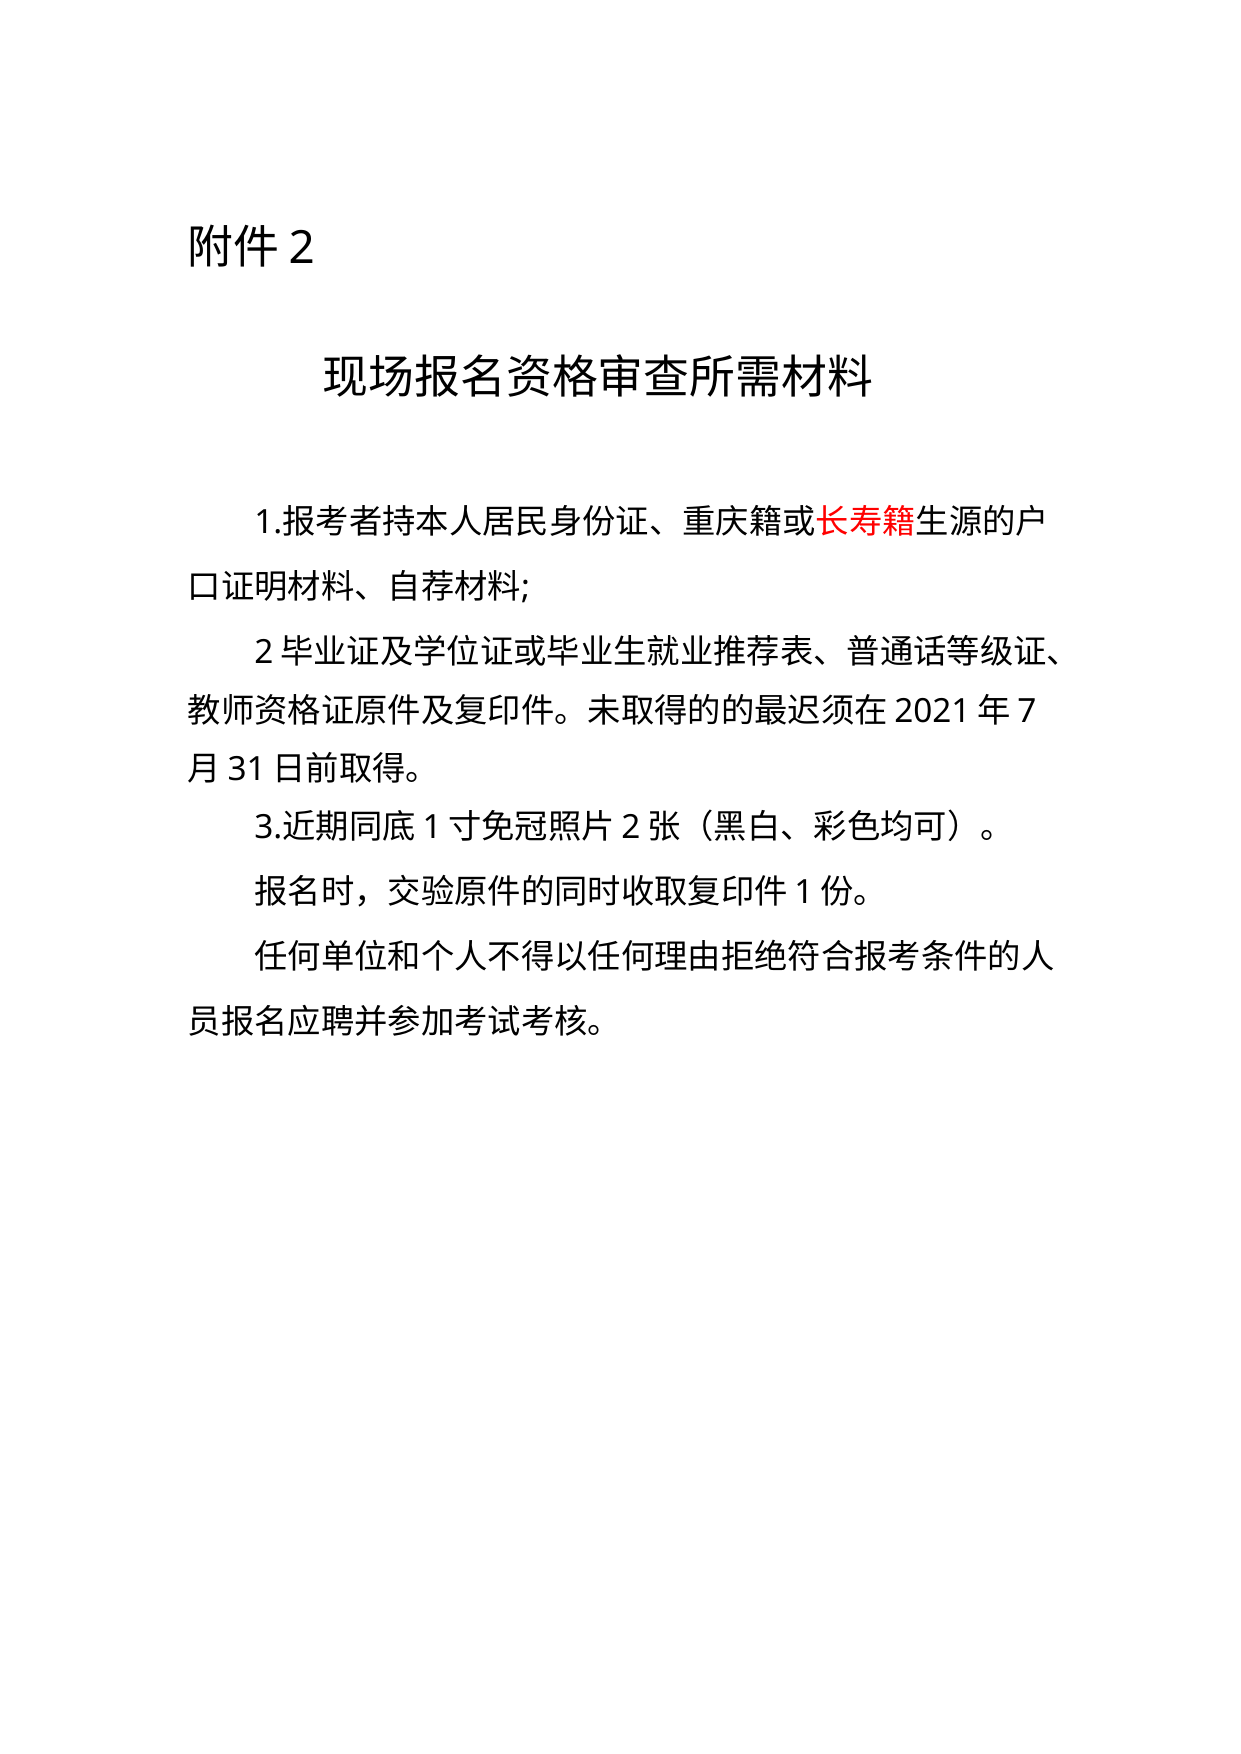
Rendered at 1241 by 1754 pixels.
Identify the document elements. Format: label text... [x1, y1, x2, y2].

text 任何单位和个人不得以任何理由拒绝符合报考条件的人员报名应聘并参加考试考核。 [187, 922, 1062, 1052]
text 附件2 [187, 194, 1053, 292]
text 报名时，交验原件的同时收取复印件1份。 [187, 857, 1062, 922]
text 3.近期同底1寸免冠照片2张（黑白、彩色均可）。 [187, 792, 1062, 857]
text 1.报考者持本人居民身份证、重庆籍或长寿籍生源的户口证明材料、自荐材料; [187, 487, 1062, 617]
text 2毕业证及学位证或毕业生就业推荐表、普通话等级证、教师资格证原件及复印件。未取得的的最迟须在2021年7月31日前取得。 [187, 617, 1053, 792]
text 现场报名资格审查所需材料 [187, 324, 1053, 422]
